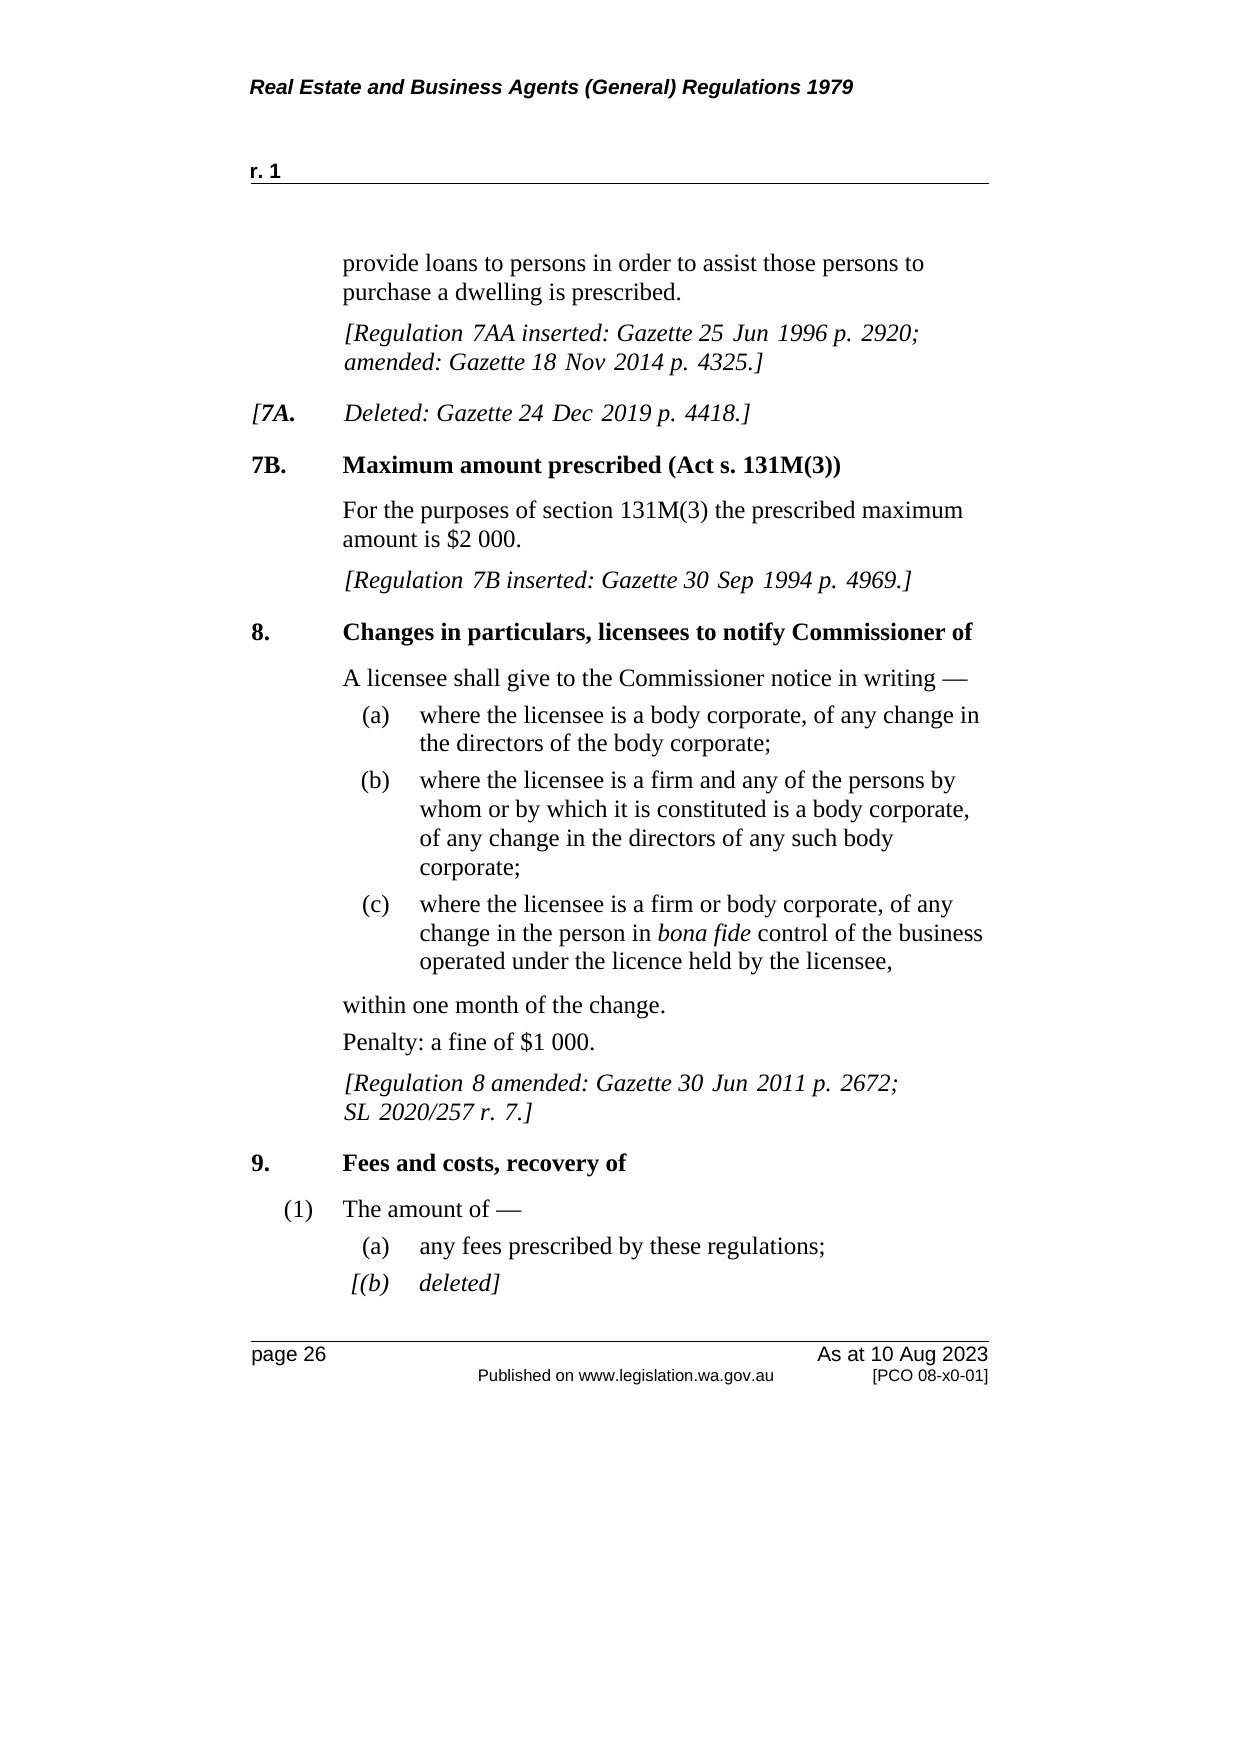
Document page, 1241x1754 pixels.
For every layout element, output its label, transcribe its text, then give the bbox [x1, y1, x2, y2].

text [Regulation 8 amended: Gazette 30 Jun 2011 p. 2672; SL 2020/257 r. 7.] [251, 1068, 989, 1126]
text (a) any fees prescribed by these regulations; [251, 1231, 989, 1260]
subtitle 9. Fees and costs, recovery of [251, 1148, 989, 1177]
text [(b) deleted] [251, 1268, 989, 1297]
text (1) The amount of — [251, 1194, 989, 1223]
text (c) where the licensee is a firm or body corporate, of any change in the person in bona fide control of the business operated under the licence held by the licensee, [251, 889, 989, 975]
subtitle 7B. Maximum amount prescribed (Act s. 131M(3)) [251, 450, 989, 479]
text For the purposes of section 131M(3) the prescribed maximum amount is $2 000. [251, 496, 989, 553]
text (b) where the licensee is a firm and any of the persons by whom or by which it is constituted is a body corporate, of any change in the directors of any such body corporate; [251, 766, 989, 881]
subtitle 8. Changes in particulars, licensees to notify Commissioner of [251, 617, 989, 646]
text [7A. Deleted: Gazette 24 Dec 2019 p. 4418.] [251, 398, 989, 427]
text A licensee shall give to the Commissioner notice in writing — [251, 663, 989, 691]
text [Regulation 7AA inserted: Gazette 25 Jun 1996 p. 2920; amended: Gazette 18 Nov 2014 p. 4325.] [251, 318, 989, 376]
text Penalty: a fine of $1 000. [251, 1027, 989, 1056]
text within one month of the change. [251, 990, 989, 1018]
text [251, 248, 989, 306]
text (a) where the licensee is a body corporate, of any change in the directors of the body corporate; [251, 700, 989, 757]
text [Regulation 7B inserted: Gazette 30 Sep 1994 p. 4969.] [251, 566, 989, 594]
